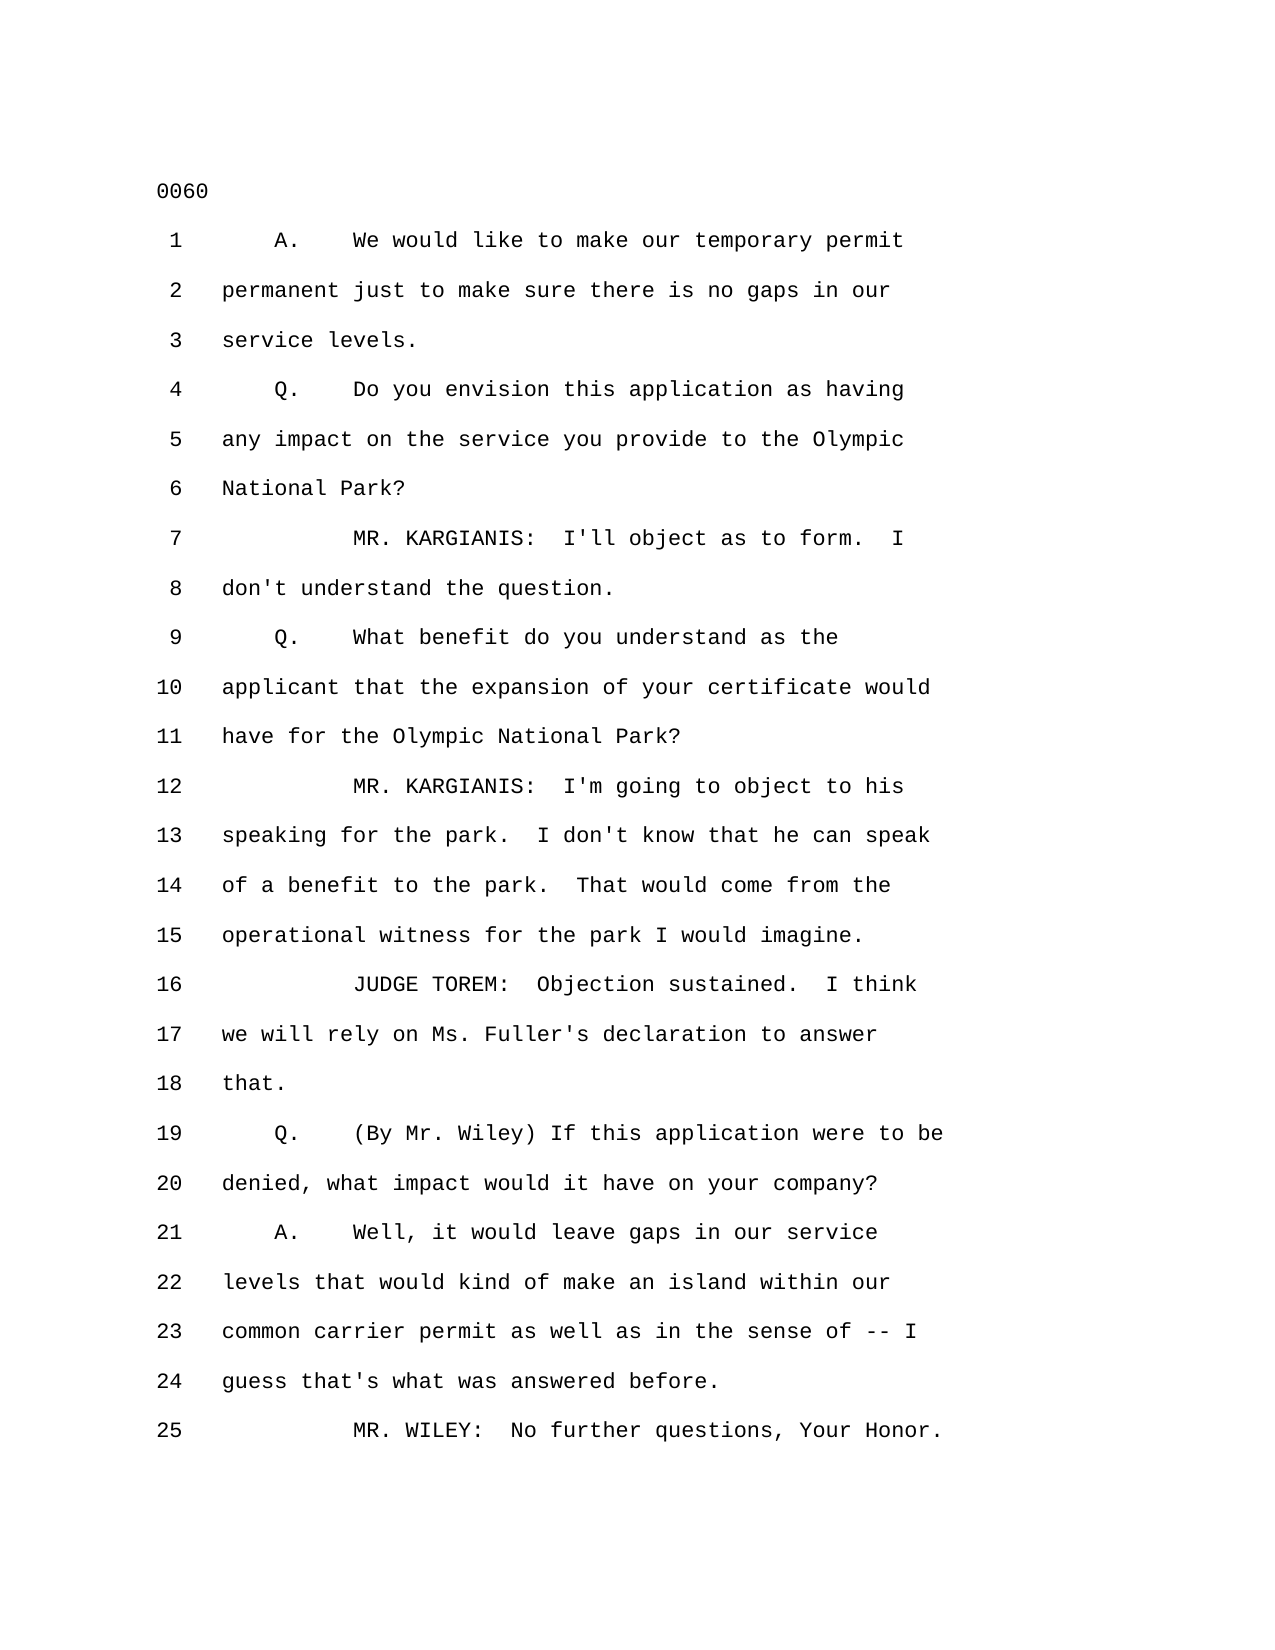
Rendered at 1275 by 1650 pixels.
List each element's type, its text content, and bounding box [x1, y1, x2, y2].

text 21 A. Well, it would leave gaps in our service [156, 1221, 1119, 1246]
text 9 Q. What benefit do you understand as the [156, 626, 1119, 651]
text 1 A. We would like to make our temporary permit [156, 229, 1119, 254]
text 24 guess that's what was answered before. [156, 1370, 1119, 1395]
text 20 denied, what impact would it have on your company? [156, 1172, 1119, 1196]
text 17 we will rely on Ms. Fuller's declaration to answer [156, 1023, 1119, 1048]
text 15 operational witness for the park I would imagine. [156, 924, 1119, 948]
text 0060 [156, 180, 1119, 205]
text 4 Q. Do you envision this application as having [156, 378, 1119, 403]
text 12 MR. KARGIANIS: I'm going to object to his [156, 775, 1119, 800]
text 11 have for the Olympic National Park? [156, 725, 1119, 750]
text 18 that. [156, 1072, 1119, 1097]
text 23 common carrier permit as well as in the sense of -- I [156, 1320, 1119, 1345]
text 3 service levels. [156, 329, 1119, 353]
text 5 any impact on the service you provide to the Olympic [156, 428, 1119, 453]
text 13 speaking for the park. I don't know that he can speak [156, 824, 1119, 849]
text 10 applicant that the expansion of your certificate would [156, 676, 1119, 701]
text 16 JUDGE TOREM: Objection sustained. I think [156, 973, 1119, 998]
text 22 levels that would kind of make an island within our [156, 1271, 1119, 1296]
text 7 MR. KARGIANIS: I'll object as to form. I [156, 527, 1119, 552]
text 6 National Park? [156, 477, 1119, 502]
text 14 of a benefit to the park. That would come from the [156, 874, 1119, 899]
text 25 MR. WILEY: No further questions, Your Honor. [156, 1419, 1119, 1444]
text 19 Q. (By Mr. Wiley) If this application were to be [156, 1122, 1119, 1147]
text 2 permanent just to make sure there is no gaps in our [156, 279, 1119, 304]
text 8 don't understand the question. [156, 577, 1119, 601]
